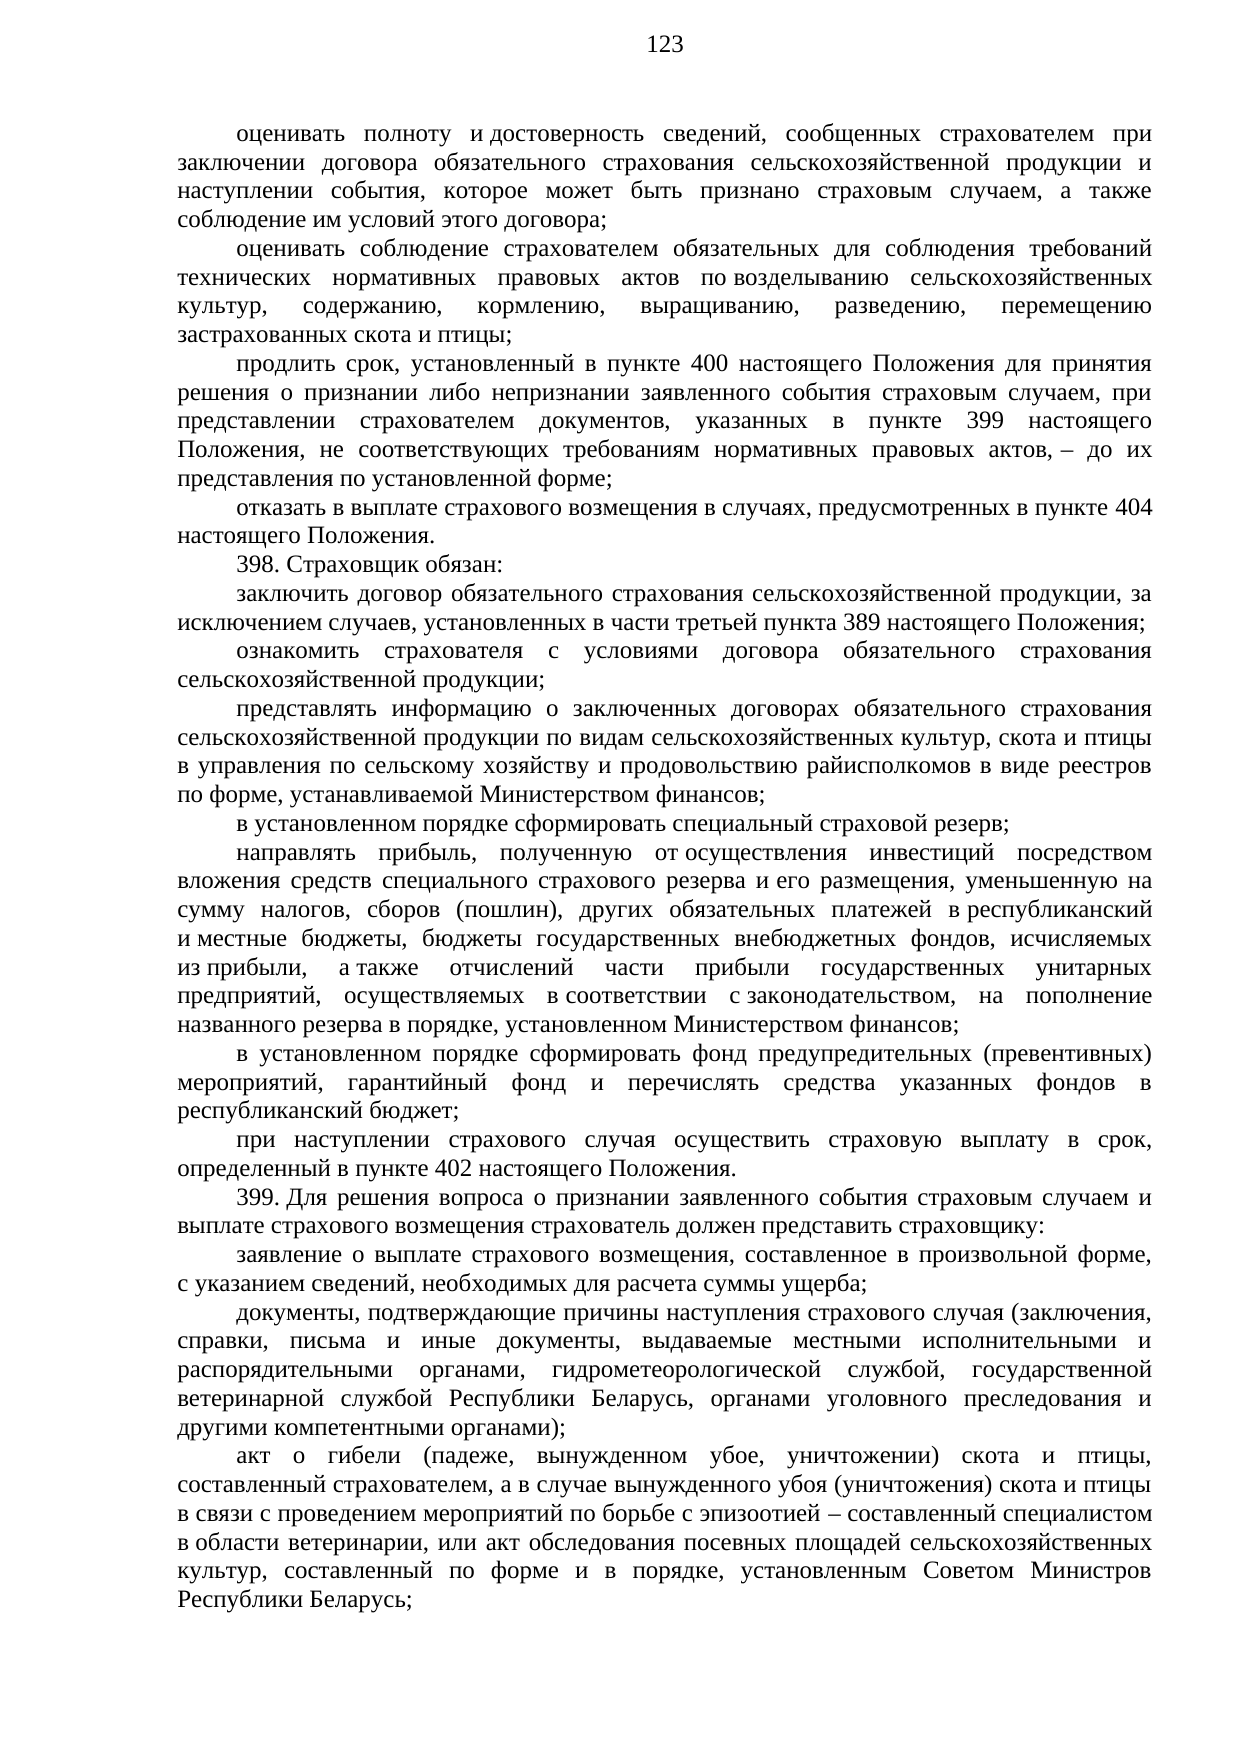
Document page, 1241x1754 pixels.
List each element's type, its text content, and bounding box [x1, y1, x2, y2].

text направлять прибыль, полученную от осуществления инвестиций посредством вложения средств специального страхового резерва и его размещения, уменьшенную на сумму налогов, сборов (пошлин), других обязательных платежей в республиканский и местные бюджеты, бюджеты государственных внебюджетных фондов, исчисляемых из прибыли, а также отчислений части прибыли государственных унитарных предприятий, осуществляемых в соответствии с законодательством, на пополнение названного резерва в порядке, установленном Министерством финансов; [177, 837, 1153, 1038]
text в установленном порядке сформировать специальный страховой резерв; [177, 808, 1153, 837]
text оценивать соблюдение страхователем обязательных для соблюдения требований технических нормативных правовых актов по возделыванию сельскохозяйственных культур, содержанию, кормлению, выращиванию, разведению, перемещению застрахованных скота и птицы; [177, 233, 1153, 348]
text документы, подтверждающие причины наступления страхового случая (заключения, справки, письма и иные документы, выдаваемые местными исполнительными и распорядительными органами, гидрометеорологической службой, государственной ветеринарной службой Республики Беларусь, органами уголовного преследования и другими компетентными органами); [177, 1297, 1153, 1441]
text оценивать полноту и достоверность сведений, сообщенных страхователем при заключении договора обязательного страхования сельскохозяйственной продукции и наступлении события, которое может быть признано страховым случаем, а также соблюдение им условий этого договора; [177, 118, 1153, 233]
text в установленном порядке сформировать фонд предупредительных (превентивных) мероприятий, гарантийный фонд и перечислять средства указанных фондов в республиканский бюджет; [177, 1038, 1153, 1124]
text представлять информацию о заключенных договорах обязательного страхования сельскохозяйственной продукции по видам сельскохозяйственных культур, скота и птицы в управления по сельскому хозяйству и продовольствию райисполкомов в виде реестров по форме, устанавливаемой Министерством финансов; [177, 693, 1153, 808]
text отказать в выплате страхового возмещения в случаях, предусмотренных в пункте 404 настоящего Положения. [177, 492, 1153, 549]
text продлить срок, установленный в пункте 400 настоящего Положения для принятия решения о признании либо непризнании заявленного события страховым случаем, при представлении страхователем документов, указанных в пункте 399 настоящего Положения, не соответствующих требованиям нормативных правовых актов, – до их представления по установленной форме; [177, 348, 1153, 492]
text заключить договор обязательного страхования сельскохозяйственной продукции, за исключением случаев, установленных в части третьей пункта 389 настоящего Положения; [177, 578, 1153, 636]
text акт о гибели (падеже, вынужденном убое, уничтожении) скота и птицы, составленный страхователем, а в случае вынужденного убоя (уничтожения) скота и птицы в связи с проведением мероприятий по борьбе с эпизоотией – составленный специалистом в области ветеринарии, или акт обследования посевных площадей сельскохозяйственных культур, составленный по форме и в порядке, установленным Советом Министров Республики Беларусь; [177, 1441, 1153, 1613]
text 399. Для решения вопроса о признании заявленного события страховым случаем и выплате страхового возмещения страхователь должен представить страховщику: [177, 1182, 1153, 1239]
text при наступлении страхового случая осуществить страховую выплату в срок, определенный в пункте 402 настоящего Положения. [177, 1124, 1153, 1182]
text ознакомить страхователя с условиями договора обязательного страхования сельскохозяйственной продукции; [177, 636, 1153, 693]
text заявление о выплате страхового возмещения, составленное в произвольной форме, с указанием сведений, необходимых для расчета суммы ущерба; [177, 1239, 1153, 1297]
text 398. Страховщик обязан: [177, 549, 1153, 578]
